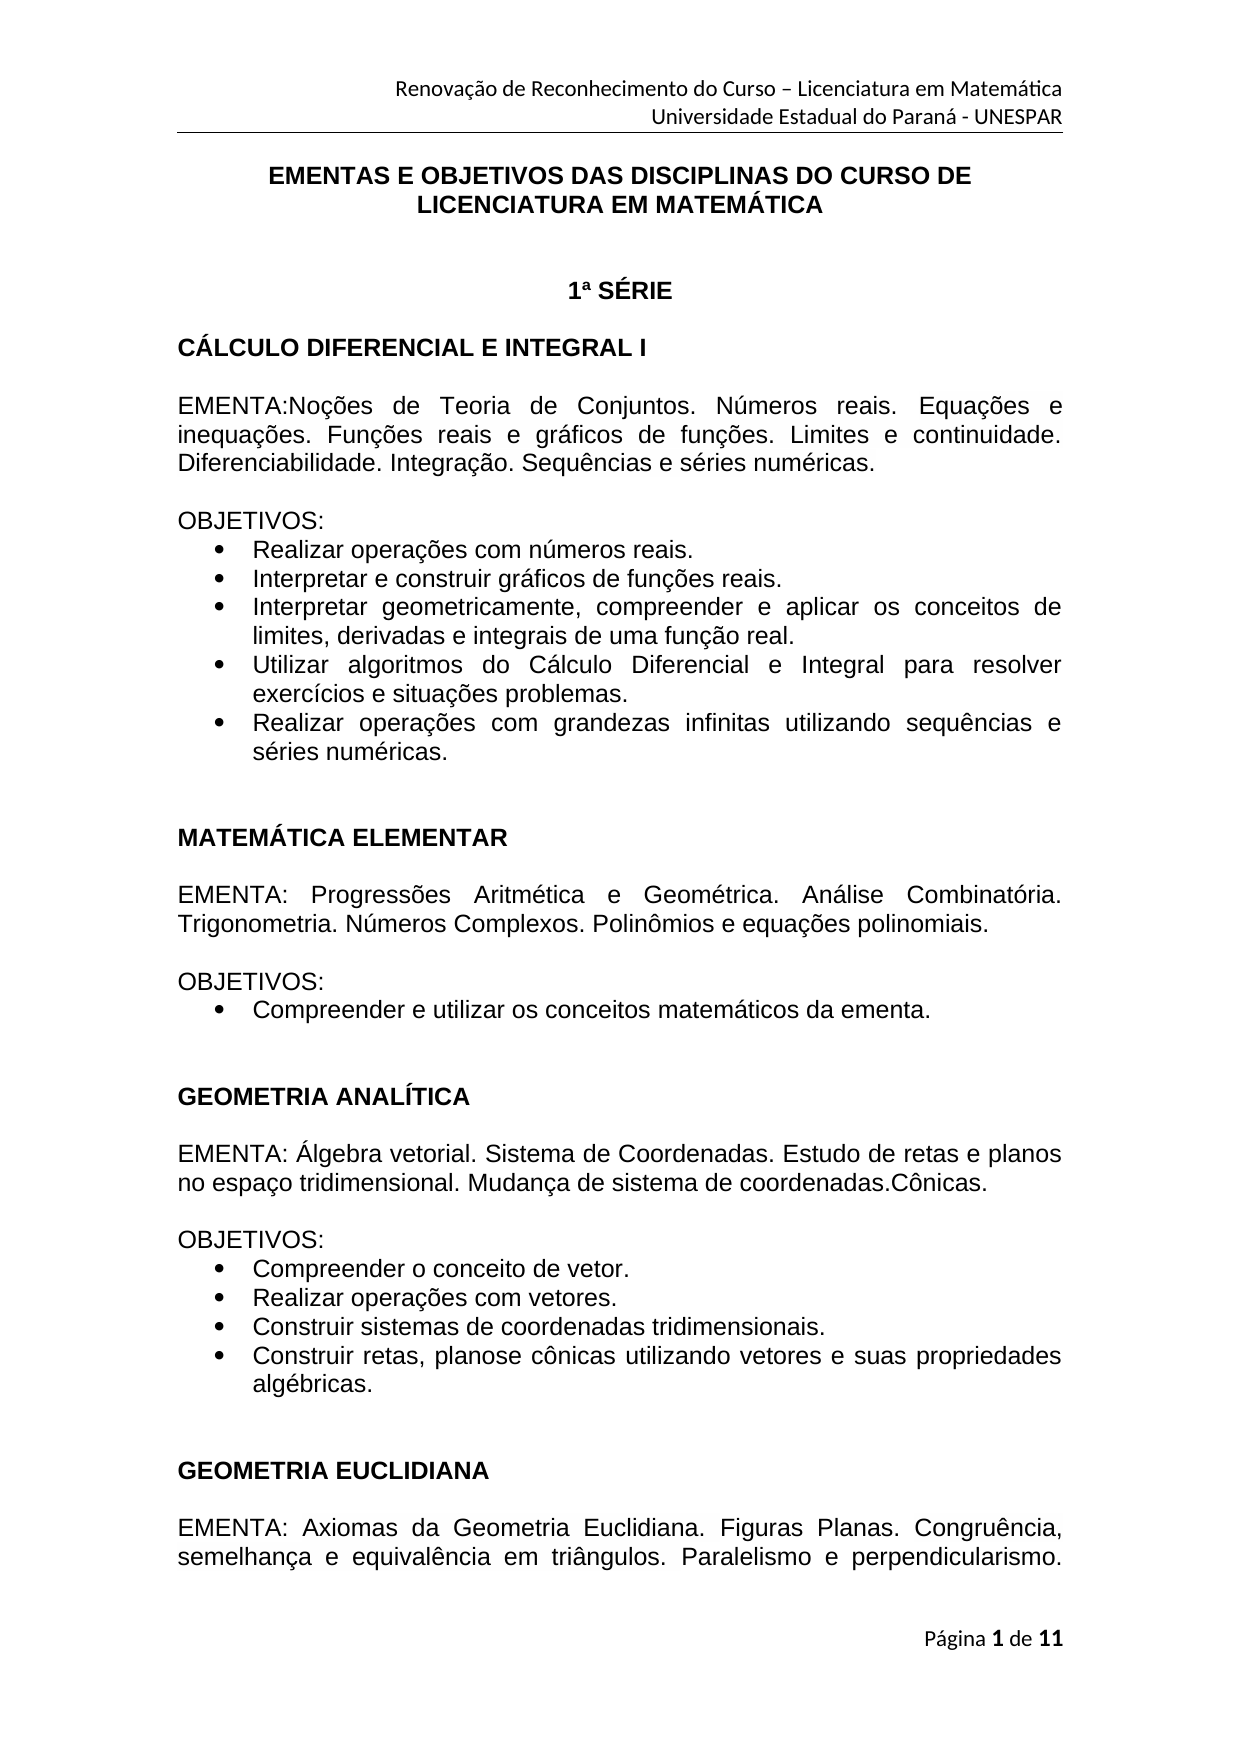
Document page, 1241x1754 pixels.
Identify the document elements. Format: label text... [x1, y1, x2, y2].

text EMENTA:Noções de Teoria de Conjuntos. Números reais. Equações e inequações. Funções reais e gráficos de funções. Limites e continuidade. Diferenciabilidade. Integração. Sequências e séries numéricas. [177, 391, 919, 420]
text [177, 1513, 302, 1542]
text CÁLCULO DIFERENCIAL E INTEGRAL I [177, 333, 1063, 362]
list Realizar operações com vetores. [215, 1283, 1063, 1312]
list Construir retas, planose cônicas utilizando vetores e suas propriedades algébricas. [215, 1341, 1063, 1398]
list Construir sistemas de coordenadas tridimensionais. [215, 1312, 1063, 1341]
list Utilizar algoritmos do Cálculo Diferencial e Integral para resolver exercícios e situações problemas. [215, 650, 1063, 708]
text EMENTA: Álgebra vetorial. Sistema de Coordenadas. Estudo de retas e planos no espaço tridimensional. Mudança de sistema de coordenadas.Cônicas. [177, 1139, 1063, 1197]
list Realizar operações com números reais. [215, 535, 1063, 563]
text EMENTA: Progressões Aritmética e Geométrica. Análise Combinatória. Trigonometria. Números Complexos. Polinômios e equações polinomiais. [177, 880, 1063, 938]
text GEOMETRIA ANALÍTICA [177, 1082, 1063, 1110]
text OBJETIVOS: [177, 1225, 1063, 1254]
list Interpretar e construir gráficos de funções reais. [215, 563, 1063, 592]
list Interpretar geometricamente, compreender e aplicar os conceitos de limites, derivadas e integrais de uma função real. [215, 592, 1063, 650]
text OBJETIVOS: [177, 966, 1063, 995]
text 1ª SÉRIE [177, 276, 1063, 305]
list Compreender o conceito de vetor. [215, 1254, 1063, 1283]
list Compreender e utilizar os conceitos matemáticos da ementa. [215, 995, 1063, 1024]
text EMENTAS E OBJETIVOS DAS DISCIPLINAS DO CURSO DE LICENCIATURA EM MATEMÁTICA [177, 161, 1063, 218]
text OBJETIVOS: [177, 506, 1063, 535]
list Realizar operações com grandezas infinitas utilizando sequências e séries numéricas. [215, 708, 1063, 765]
text MATEMÁTICA ELEMENTAR [177, 823, 1063, 851]
text EMENTA:Noções de Teoria de Conjuntos. Números reais. Equações e inequações. Funções reais e gráficos de funções. Limites e continuidade. Diferenciabilidade. Integração. Sequências e séries numéricas. [177, 448, 1063, 477]
text GEOMETRIA EUCLIDIANA [177, 1456, 1063, 1484]
